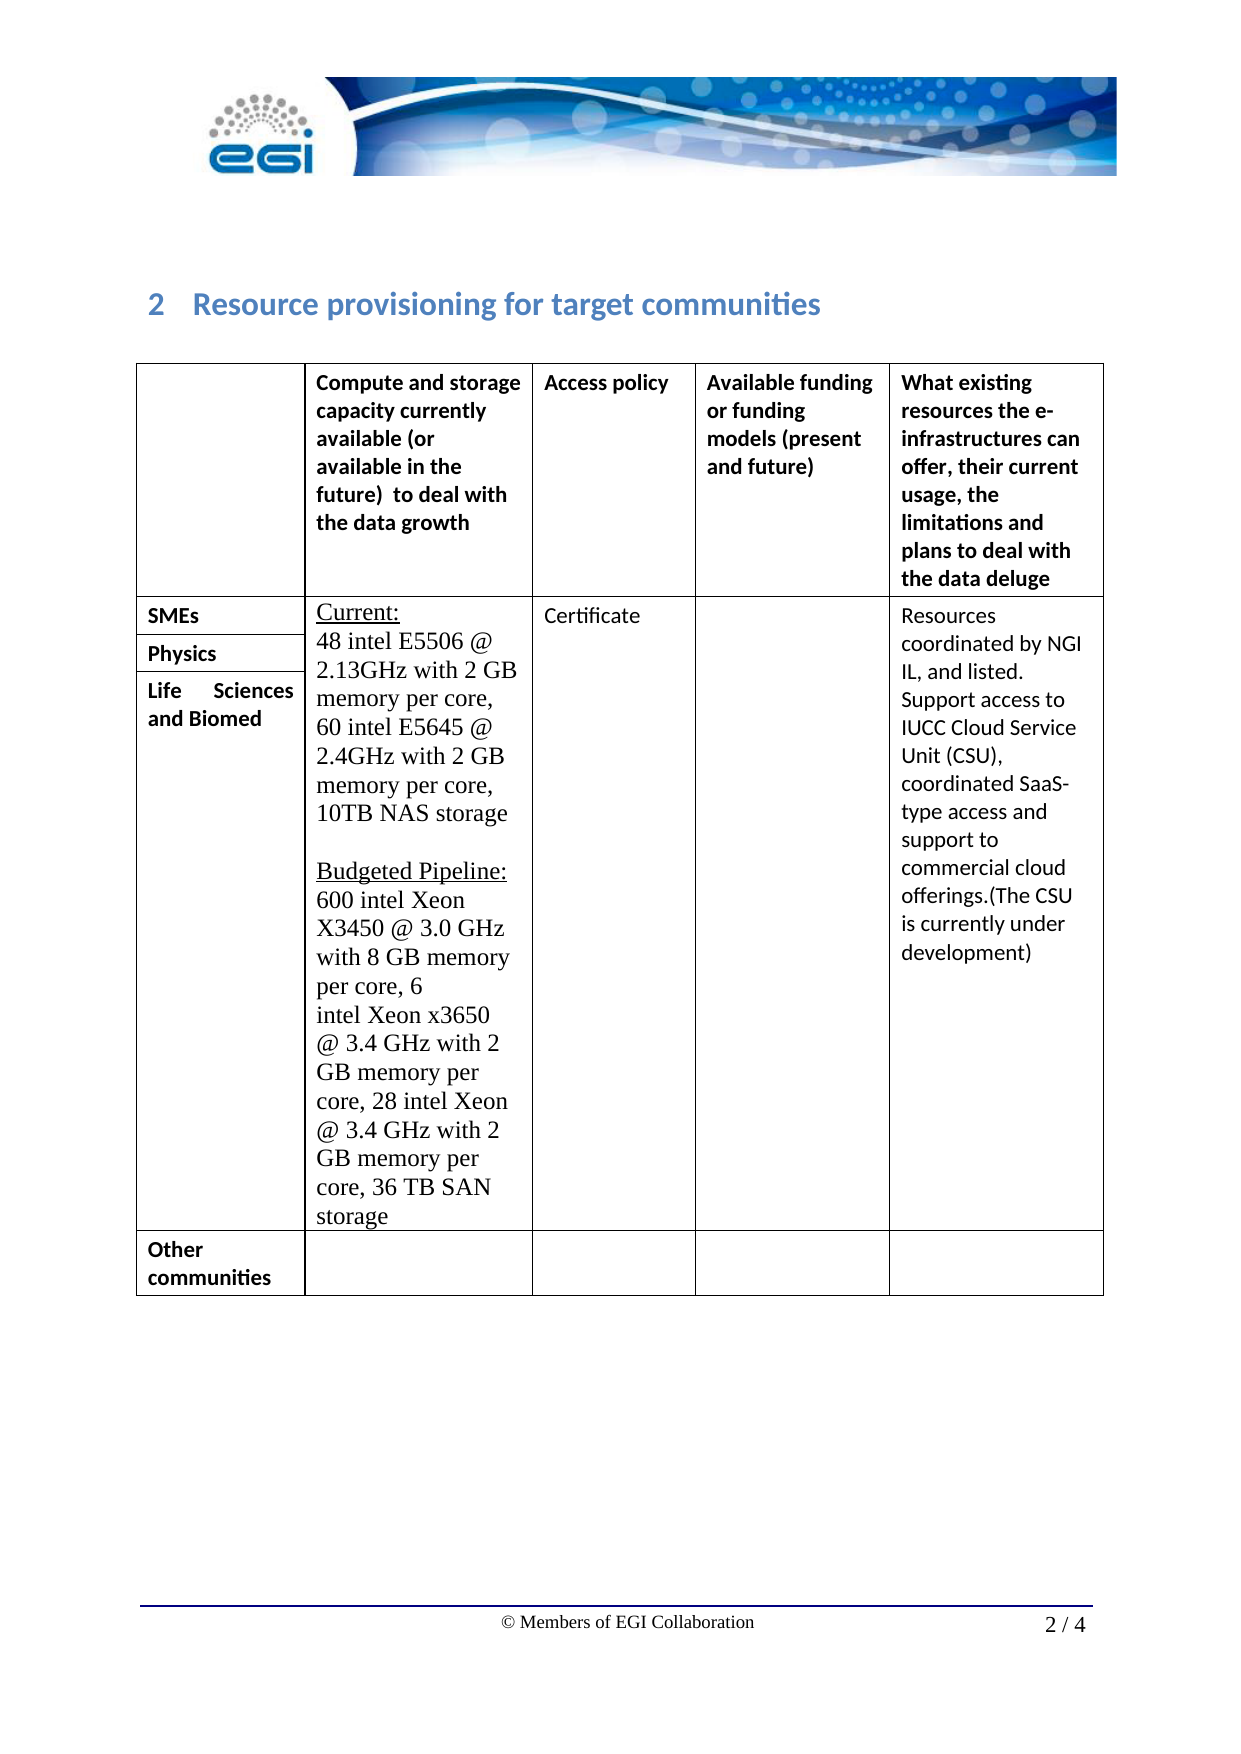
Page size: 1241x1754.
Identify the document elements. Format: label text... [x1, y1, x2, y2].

table_cell Certificate [533, 597, 695, 1230]
subtitle Resource provisioning for target communities [148, 283, 1092, 324]
table_header Compute and storage capacity currently available (or available in the future) to deal with the data growth [306, 364, 532, 596]
table_cell SMEs [137, 597, 304, 633]
table_header Access policy [533, 364, 695, 596]
table_cell [696, 1231, 889, 1295]
table_cell Physics [137, 635, 304, 671]
table_cell [533, 1231, 695, 1295]
table_cell Current: 48 intel E5506 @ 2.13GHz with 2 GB memory per core, 60 intel E5645 @ 2.4GHz with 2 GB memory per core, 10TB NAS storage Budgeted Pipeline: 600 intel Xeon X3450 @ 3.0 GHz with 8 GB memory per core, 6 intel Xeon x3650 @ 3.4 GHz with 2 GB memory per core, 28 intel Xeon @ 3.4 GHz with 2 GB memory per core, 36 TB SAN storage [306, 597, 532, 1230]
table_cell Other communities [137, 1231, 304, 1295]
table_header [137, 364, 304, 596]
table_cell [696, 597, 889, 1230]
table_cell [306, 1231, 532, 1295]
table_cell Resources coordinated by NGI IL, and listed. Support access to IUCC Cloud Service Unit (CSU), coordinated SaaS-type access and support to commercial cloud offerings.(The CSU is currently under development) [890, 597, 1103, 1230]
table_cell [890, 1231, 1103, 1295]
table_header What existing resources the e-infrastructures can offer, their current usage, the limitations and plans to deal with the data deluge [890, 364, 1103, 596]
table_header Available funding or funding models (present and future) [696, 364, 889, 596]
table_cell Life Sciences and Biomed [137, 672, 304, 1230]
